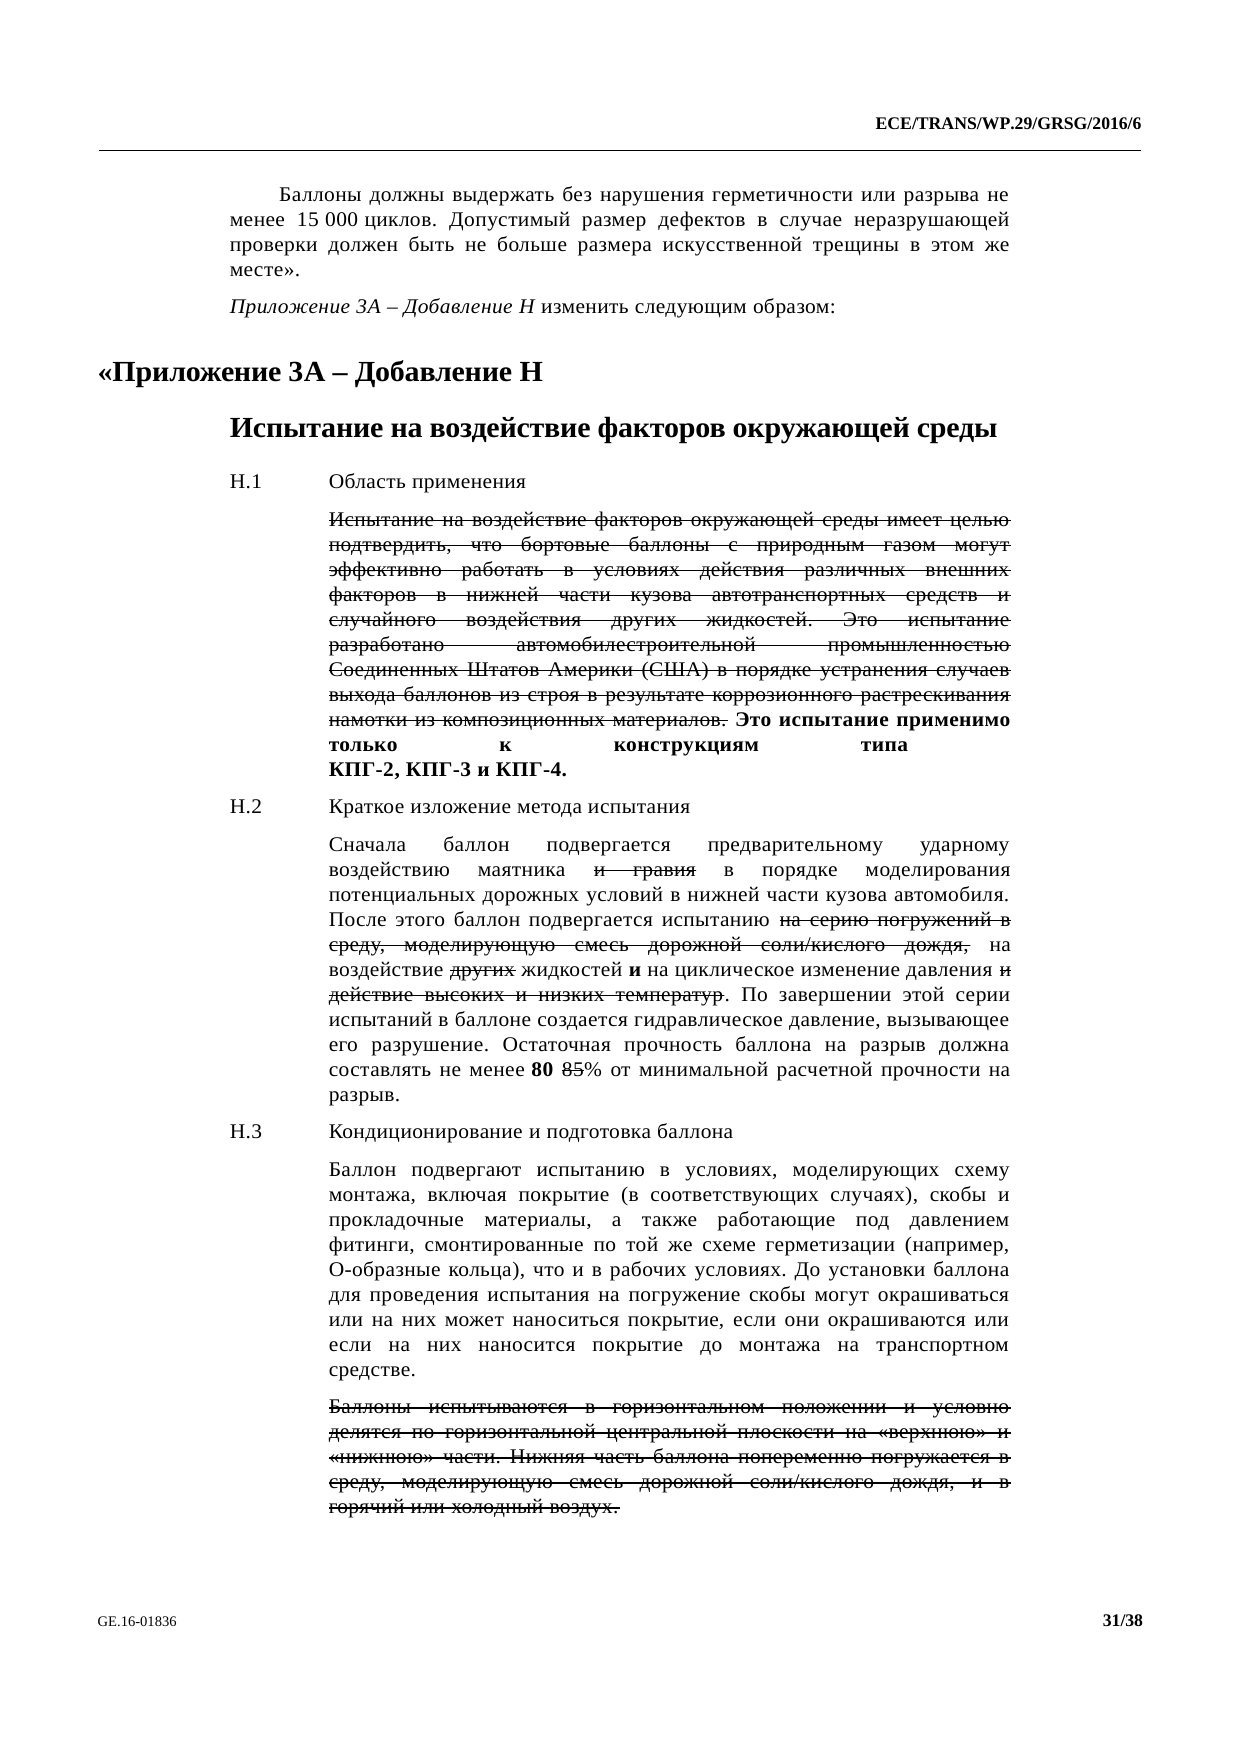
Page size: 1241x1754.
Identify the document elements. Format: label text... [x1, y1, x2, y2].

text «Приложение 3A – Добавление H [97, 356, 1011, 388]
text Баллоны испытываются в горизонтальном положении и условно делятся по горизонтальной центральной плоскости на «верхнюю» и «нижнюю» части. Нижняя часть баллона попеременно погружается в среду, моделирующую смесь дорожной соли/кислого дождя, и в горячий или холодный воздух. [328, 1458, 1011, 1482]
text Сначала баллон подвергается предварительному ударному воздействию маятника и гравия в порядке моделирования потенциальных дорожных условий в нижней части кузова автомобиля. После этого баллон подвергается испытанию на серию погружений в среду, моделирующую смесь дорожной соли/кислого дождя, на воздействие других жидкостей и на циклическое изменение давления и действие высоких и низких температур. По завершении этой серии испытаний в баллоне создается гидравлическое давление, вызывающее его разрушение. Остаточная прочность баллона на разрыв должна составлять не менее 80 85% от минимальной расчетной прочности на разрыв. [229, 831, 1011, 1106]
text H.2 Краткое изложение метода испытания [229, 794, 1011, 819]
text Баллоны испытываются в горизонтальном положении и условно делятся по горизонтальной центральной плоскости на «верхнюю» и «нижнюю» части. Нижняя часть баллона попеременно погружается в среду, моделирующую смесь дорожной соли/кислого дождя, и в горячий или холодный воздух. [328, 1408, 1011, 1432]
text Испытание на воздействие факторов окружающей среды имеет целью подтвердить, что бортовые баллоны с природным газом могут эффективно работать в условиях действия различных внешних факторов в нижней части кузова автотранспортных средств и случайного воздействия других жидкостей. Это испытание разработано автомобилестроительной промышленностью Соединенных Штатов Америки (США) в порядке устранения случаев выхода баллонов из строя в результате коррозионного растрескивания намотки из композиционных материалов. Это испытание применимо только к конструкциям типа КПГ-2, КПГ-3 и КПГ-4. [229, 506, 1011, 781]
text Приложение 3A – Добавление H изменить следующим образом: [229, 294, 1011, 319]
text H.3 Кондиционирование и подготовка баллона [229, 1119, 1011, 1144]
text Баллоны должны выдержать без нарушения герметичности или разрыва не менее 15 000 циклов. Допустимый размер дефектов в случае неразрушающей проверки должен быть не больше размера искусственной трещины в этом же месте». [229, 181, 1011, 281]
text H.1 Область применения [229, 469, 1011, 494]
text Баллоны испытываются в горизонтальном положении и условно делятся по горизонтальной центральной плоскости на «верхнюю» и «нижнюю» части. Нижняя часть баллона попеременно погружается в среду, моделирующую смесь дорожной соли/кислого дождя, и в горячий или холодный воздух. [328, 1483, 1011, 1519]
text Баллон подвергают испытанию в условиях, моделирующих схему монтажа, включая покрытие (в соответствующих случаях), скобы и прокладочные материалы, а также работающие под давлением фитинги, смонтированные по той же схеме герметизации (например, О-образные кольца), что и в рабочих условиях. До установки баллона для проведения испытания на погружение скобы могут окрашиваться или на них может наноситься покрытие, если они окрашиваются или если на них наносится покрытие до монтажа на транспортном средстве. [328, 1156, 1011, 1381]
text Испытание на воздействие факторов окружающей среды [97, 413, 1011, 444]
